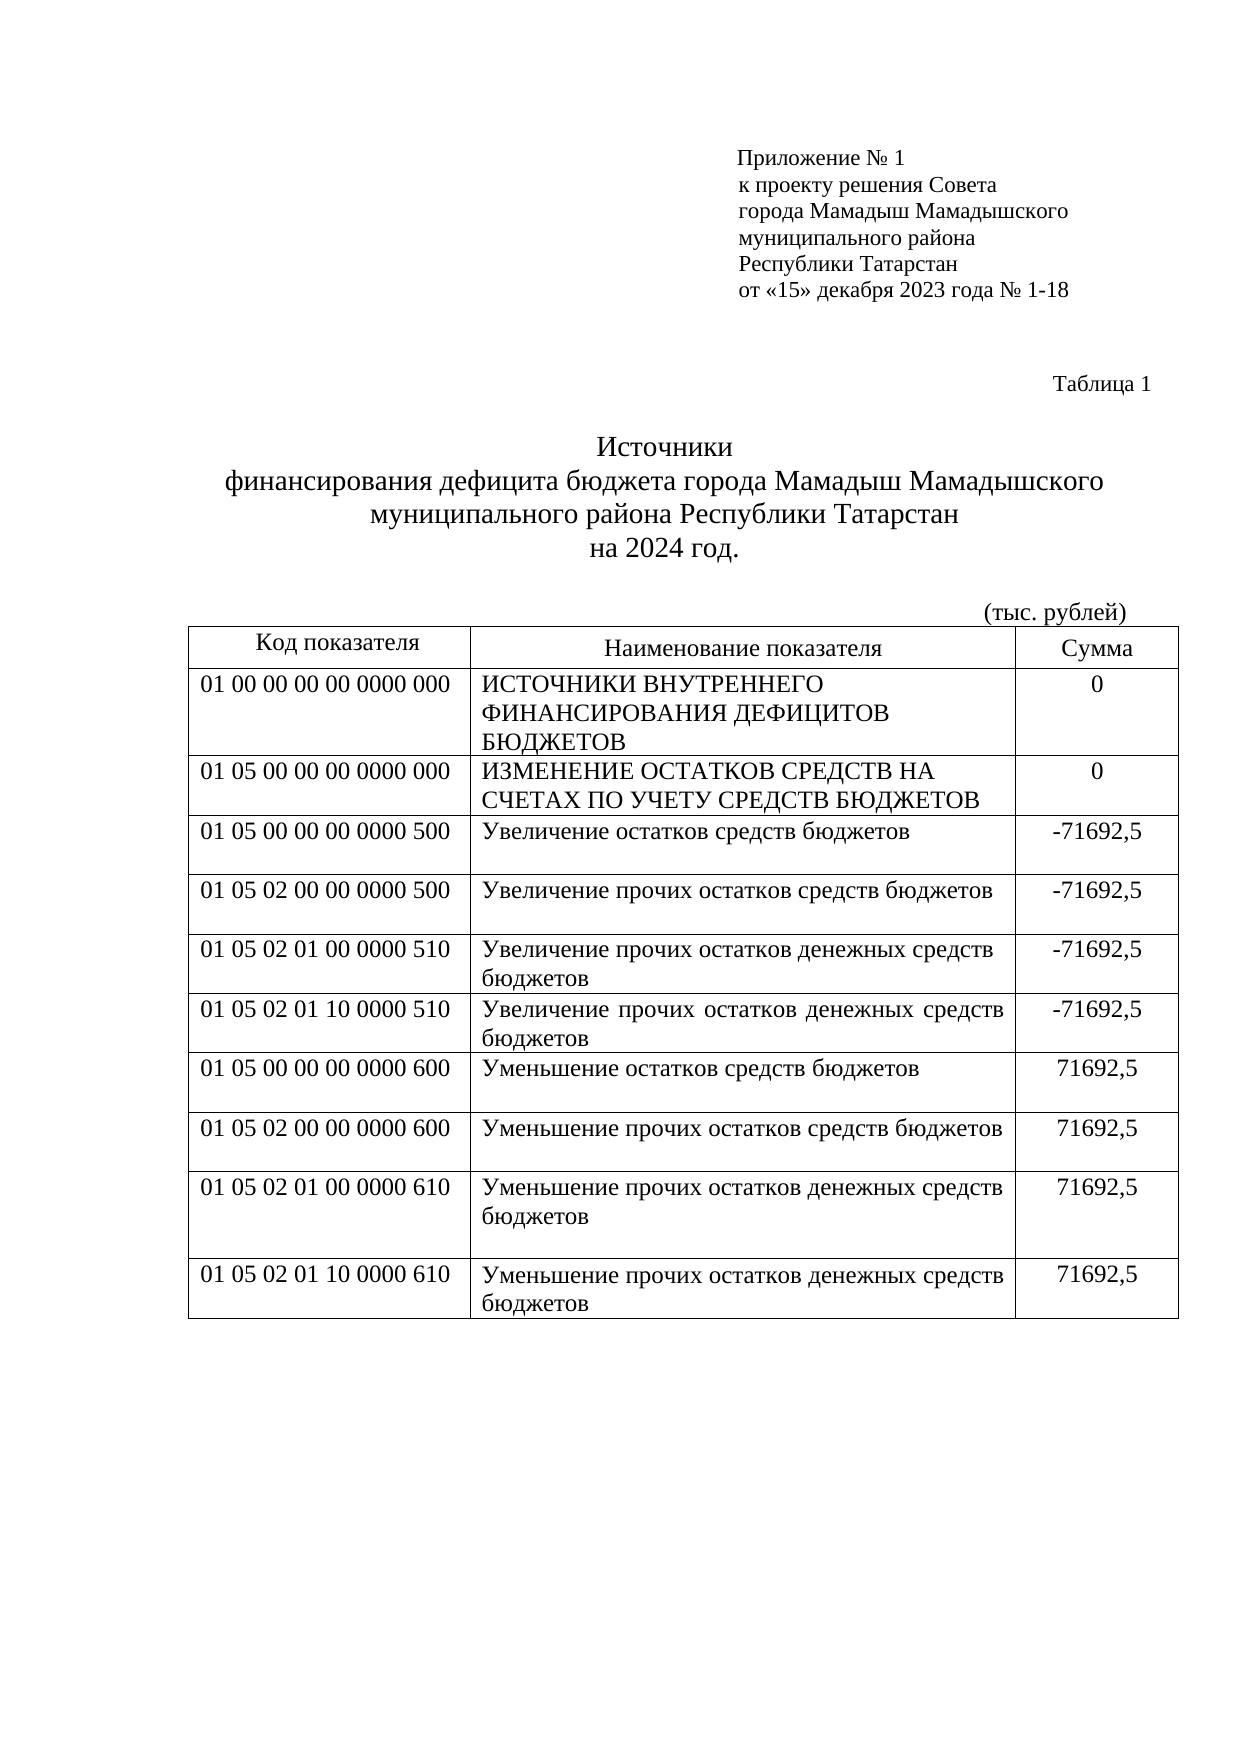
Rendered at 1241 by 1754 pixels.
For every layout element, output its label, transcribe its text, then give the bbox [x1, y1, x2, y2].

text на 2024 год. [177, 530, 1152, 564]
table_cell 01 05 02 00 00 0000 500 [189, 875, 470, 933]
table_cell -71692,5 [1016, 994, 1178, 1052]
table_cell 01 05 02 01 10 0000 610 [189, 1259, 470, 1318]
table_cell -71692,5 [1016, 935, 1178, 993]
table_cell 01 05 00 00 00 0000 000 [189, 756, 470, 815]
table_cell Увеличение прочих остатков средств бюджетов [471, 875, 1015, 933]
table_cell -71692,5 [1016, 816, 1178, 874]
table_cell 01 05 00 00 00 0000 500 [189, 816, 470, 874]
table_cell Уменьшение прочих остатков денежных средств бюджетов [471, 1259, 1015, 1318]
table_cell 71692,5 [1016, 1259, 1178, 1318]
table_cell 01 05 02 01 00 0000 610 [189, 1172, 470, 1258]
table_cell ИСТОЧНИКИ ВНУТРЕННЕГО ФИНАНСИРОВАНИЯ ДЕФИЦИТОВ БЮДЖЕТОВ [471, 669, 1015, 755]
table_cell Уменьшение остатков средств бюджетов [471, 1053, 1015, 1112]
table_cell 71692,5 [1016, 1172, 1178, 1258]
table_cell Увеличение остатков средств бюджетов [471, 816, 1015, 874]
table_cell -71692,5 [1016, 875, 1178, 933]
table_cell Увеличение прочих остатков денежных средств бюджетов [471, 935, 1015, 993]
subtitle Приложение № 1 [177, 144, 1152, 171]
table_header Сумма [1016, 627, 1178, 668]
table_cell 71692,5 [1016, 1053, 1178, 1112]
subtitle муниципального района [738, 223, 1152, 250]
table_cell 01 00 00 00 00 0000 000 [189, 669, 470, 755]
text Источники [177, 429, 1152, 463]
table_cell 01 05 02 01 10 0000 510 [189, 994, 470, 1052]
table_cell 71692,5 [1016, 1113, 1178, 1171]
text (тыс. рублей) [177, 597, 1152, 626]
text Таблица 1 [693, 336, 1152, 396]
text финансирования дефицита бюджета города Мамадыш Мамадышского муниципального района Республики Татарстан [177, 463, 1152, 530]
table_cell 01 05 02 01 00 0000 510 [189, 935, 470, 993]
table_cell 01 05 00 00 00 0000 600 [189, 1053, 470, 1112]
table_cell Уменьшение прочих остатков денежных средств бюджетов [471, 1172, 1015, 1258]
subtitle от «15» декабря 2023 года № 1-18 [738, 276, 1152, 303]
table_cell Уменьшение прочих остатков средств бюджетов [471, 1113, 1015, 1171]
table_header Наименование показателя [471, 627, 1015, 668]
table_cell 0 [1016, 669, 1178, 755]
table_cell 01 05 02 00 00 0000 600 [189, 1113, 470, 1171]
subtitle к проекту решения Совета города Мамадыш Мамадышского [738, 171, 1152, 223]
subtitle Республики Татарстан [738, 250, 1152, 276]
table_header Код показателя [189, 627, 470, 668]
table_cell 0 [1016, 756, 1178, 815]
table_cell Увеличение прочих остатков денежных средств бюджетов [471, 994, 1015, 1052]
table_cell Изменение остатков средств на счетах по учету средств бюджетОВ [471, 756, 1015, 815]
